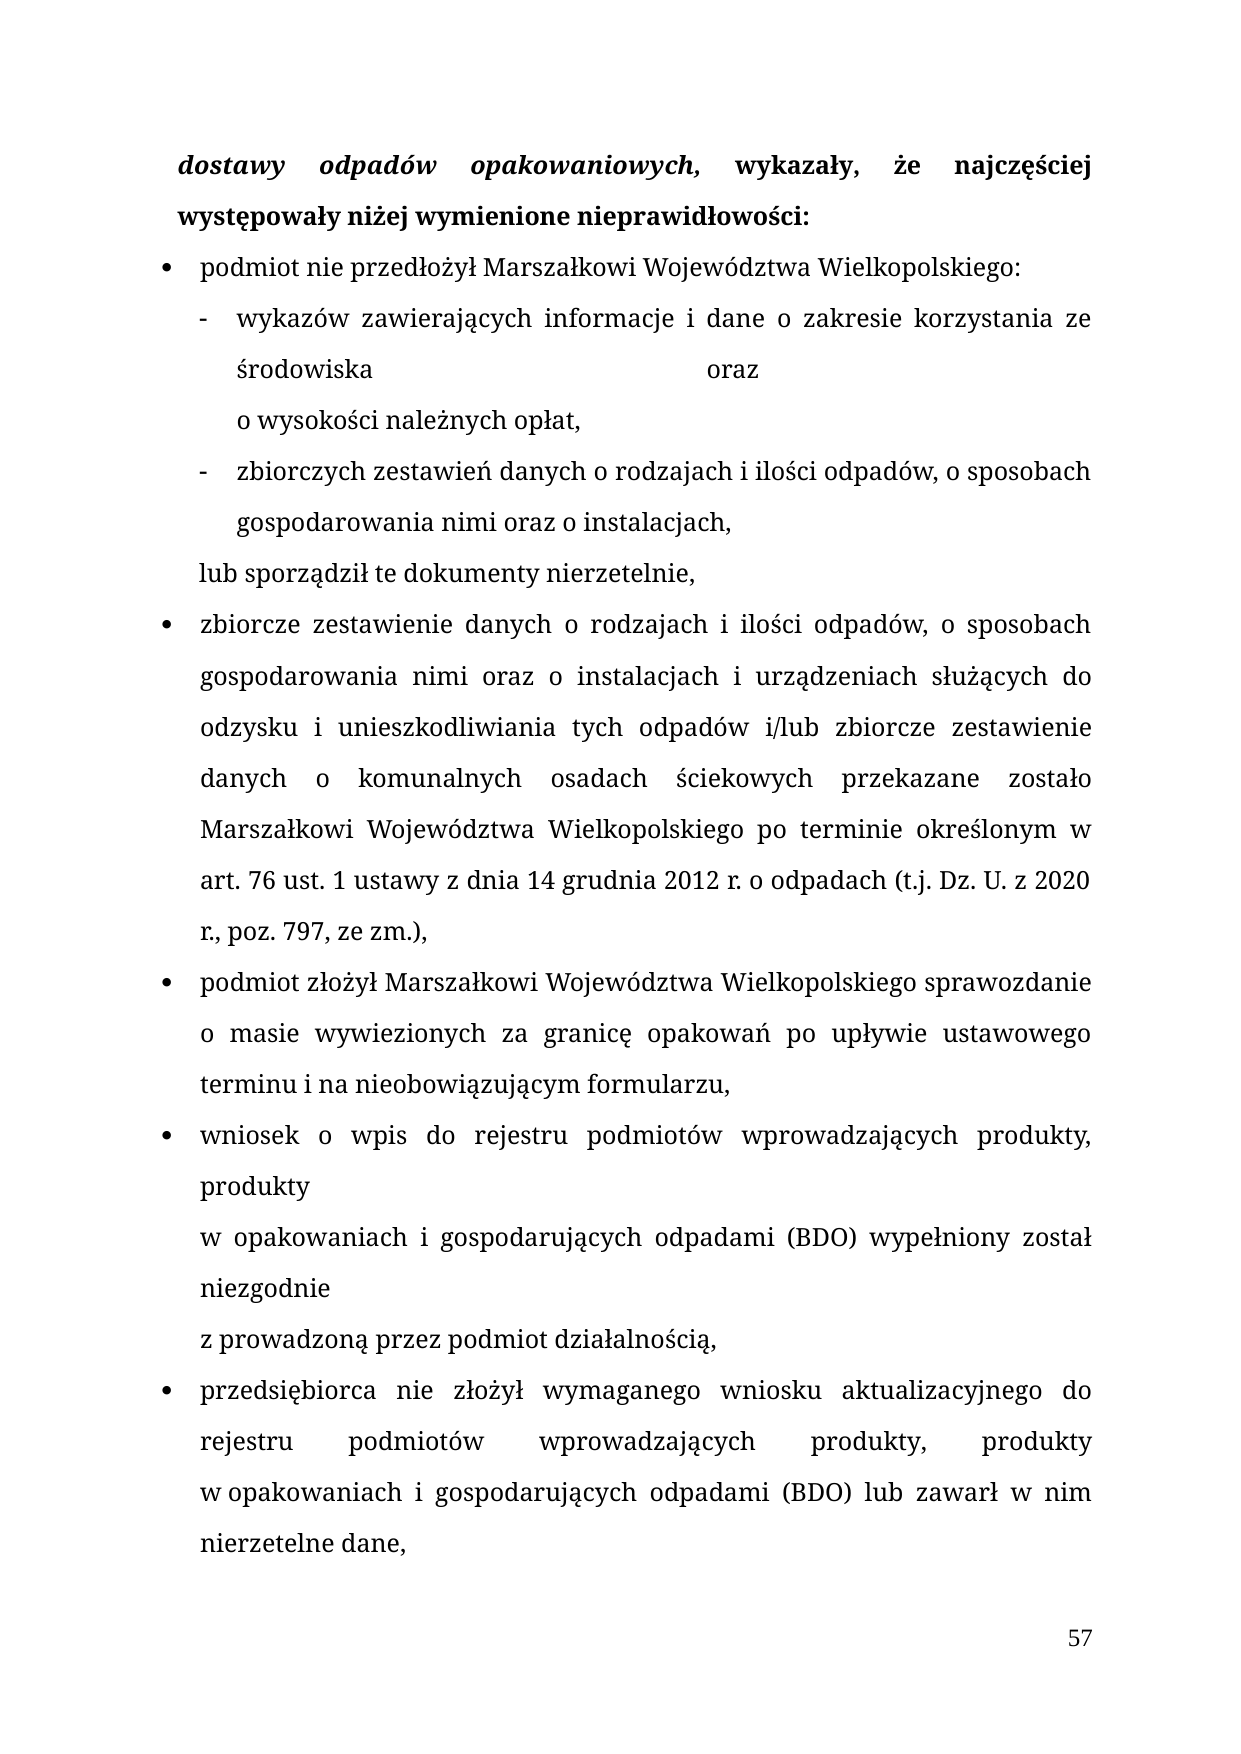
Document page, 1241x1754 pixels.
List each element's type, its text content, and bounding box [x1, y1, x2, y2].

list przedsiębiorca nie złożył wymaganego wniosku aktualizacyjnego do rejestru podmiotów wprowadzających produkty, produkty w opakowaniach i gospodarujących odpadami (BDO) lub zawarł w nim nierzetelne dane, [162, 1373, 1092, 1560]
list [148, 148, 1092, 233]
list podmiot nie przedłożył Marszałkowi Województwa Wielkopolskiego: [162, 250, 1092, 284]
list wniosek o wpis do rejestru podmiotów wprowadzających produkty, produkty w opakowaniach i gospodarujących odpadami (BDO) wypełniony został niezgodnie z prowadzoną przez podmiot działalnością, [162, 1117, 1092, 1356]
list zbiorcze zestawienie danych o rodzajach i ilości odpadów, o sposobach gospodarowania nimi oraz o instalacjach i urządzeniach służących do odzysku i unieszkodliwiania tych odpadów i/lub zbiorcze zestawienie danych o komunalnych osadach ściekowych przekazane zostało Marszałkowi Województwa Wielkopolskiego po terminie określonym w art. 76 ust. 1 ustawy z dnia 14 grudnia 2012 r. o odpadach (t.j. Dz. U. z 2020 r., poz. 797, ze zm.), [162, 607, 1092, 947]
list podmiot złożył Marszałkowi Województwa Wielkopolskiego sprawozdanie o masie wywiezionych za granicę opakowań po upływie ustawowego terminu i na nieobowiązującym formularzu, [162, 964, 1092, 1101]
list wykazów zawierających informacje i dane o zakresie korzystania ze środowiska oraz o wysokości należnych opłat, [199, 301, 1092, 437]
text lub sporządził te dokumenty nierzetelnie, [199, 556, 1092, 590]
list zbiorczych zestawień danych o rodzajach i ilości odpadów, o sposobach gospodarowania nimi oraz o instalacjach, [199, 454, 1092, 539]
